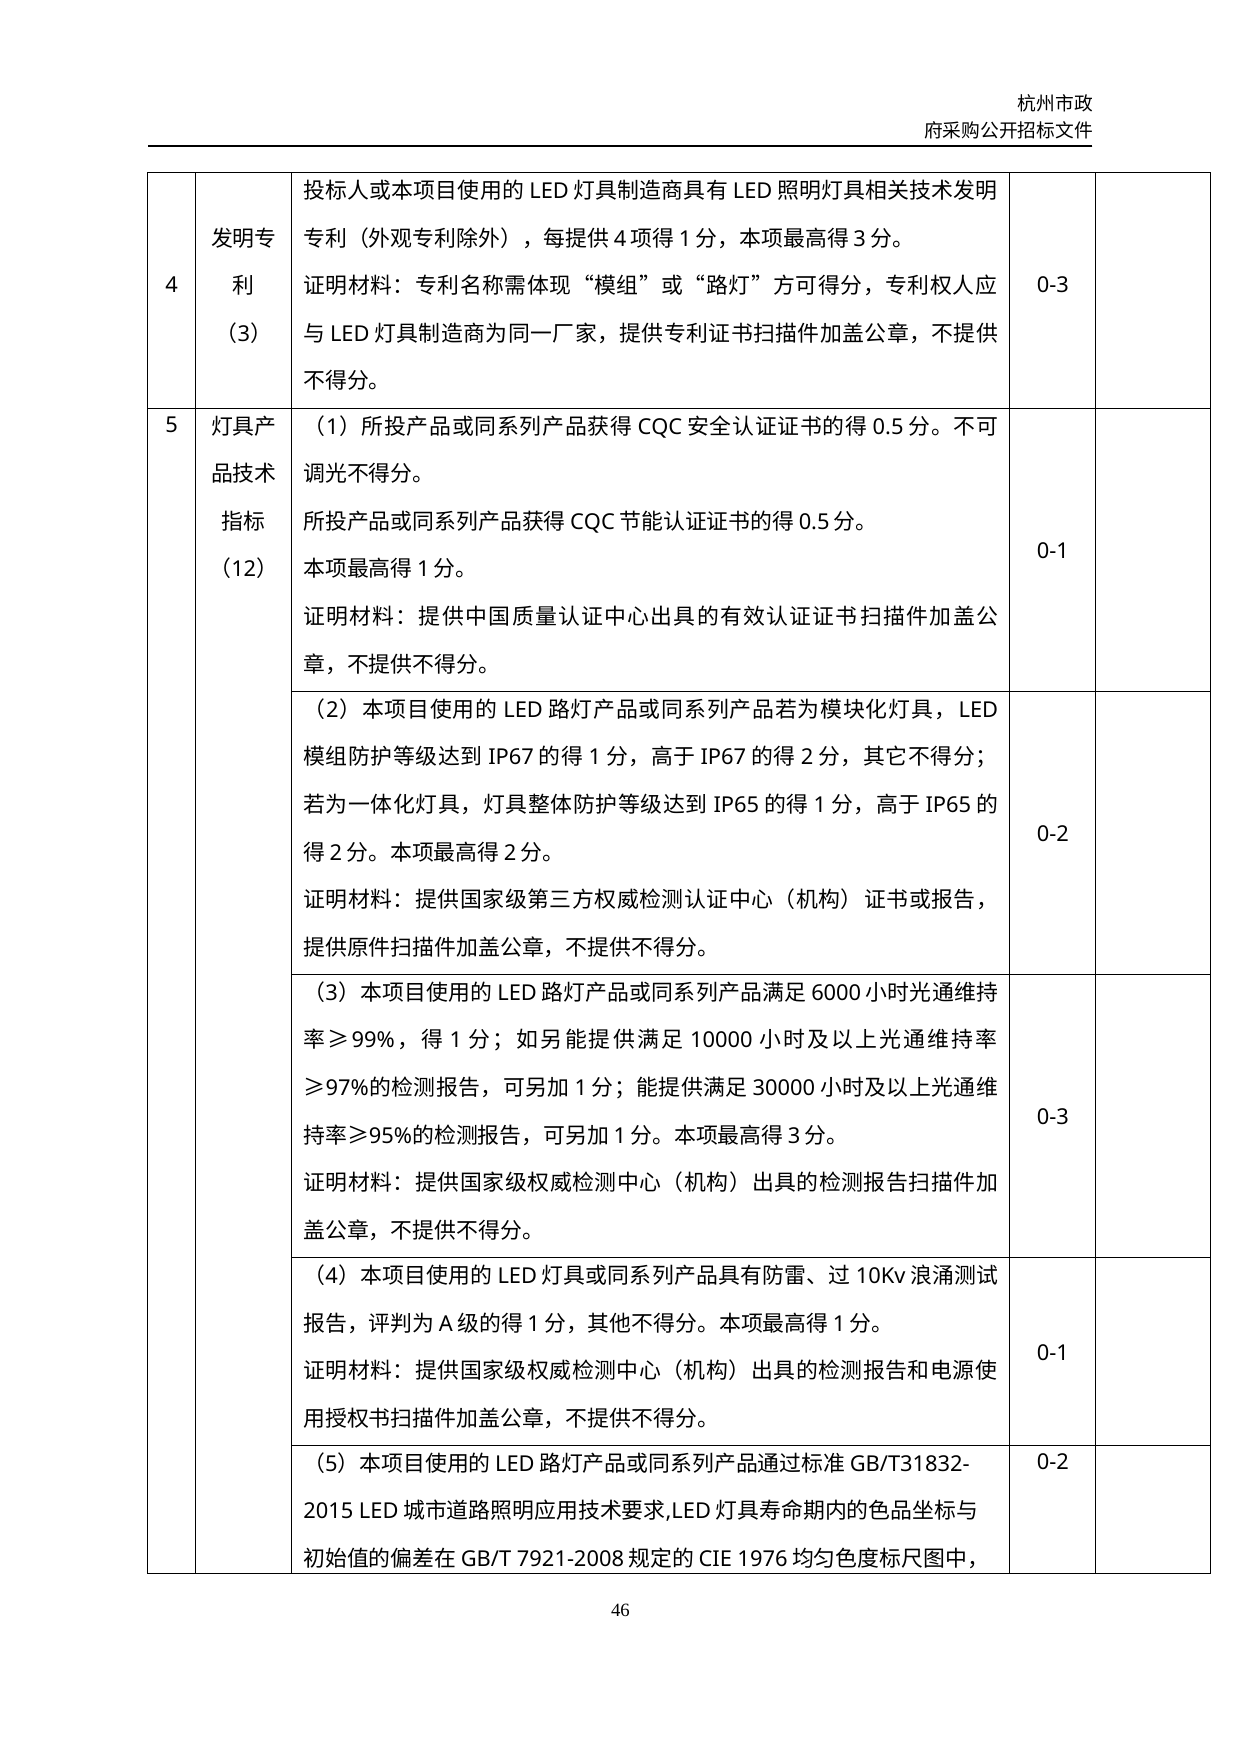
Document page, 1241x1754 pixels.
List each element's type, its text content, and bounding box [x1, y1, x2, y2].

table_cell 0-1 [1010, 409, 1095, 691]
table_cell 0-3 [1010, 173, 1095, 408]
table_cell 0-3 [1010, 975, 1095, 1257]
table_cell [1096, 692, 1210, 974]
table_cell 发明专利（3） [196, 173, 291, 408]
table_cell （3）本项目使用的LED路灯产品或同系列产品满足6000小时光通维持率≥99%，得1分；如另能提供满足10000小时及以上光通维持率≥97%的检测报告，可另加1分；能提供满足30000小时及以上光通维持率≥95%的检测报告，可另加1分。本项最高得3分。 证明材料：提供国家级权威检测中心（机构）出具的检测报告扫描件加盖公章，不提供不得分。 [292, 975, 1009, 1257]
table_cell 0-1 [1010, 1258, 1095, 1445]
table_cell [1096, 1446, 1210, 1573]
table_cell 0-2 [1010, 692, 1095, 974]
table_cell [1096, 409, 1210, 691]
table_cell [1096, 975, 1210, 1257]
table_cell （4）本项目使用的LED灯具或同系列产品具有防雷、过10Kv浪涌测试报告，评判为A级的得1分，其他不得分。本项最高得1分。 证明材料：提供国家级权威检测中心（机构）出具的检测报告和电源使用授权书扫描件加盖公章，不提供不得分。 [292, 1258, 1009, 1445]
table_cell [1096, 1258, 1210, 1445]
table_cell 4 [148, 173, 195, 408]
table_cell 灯具产品技术指标（12） [196, 409, 291, 1573]
table_cell 投标人或本项目使用的LED灯具制造商具有LED照明灯具相关技术发明专利（外观专利除外），每提供4项得1分，本项最高得3分。 证明材料：专利名称需体现“模组”或“路灯”方可得分，专利权人应与LED灯具制造商为同一厂家，提供专利证书扫描件加盖公章，不提供不得分。 [292, 173, 1009, 408]
table_cell 0-2 [1010, 1446, 1095, 1573]
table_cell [292, 1446, 1009, 1573]
table_cell （2）本项目使用的LED路灯产品或同系列产品若为模块化灯具，LED模组防护等级达到IP67的得1分，高于IP67的得2分，其它不得分；若为一体化灯具，灯具整体防护等级达到IP65的得1分，高于IP65的得2分。本项最高得2分。 证明材料：提供国家级第三方权威检测认证中心（机构）证书或报告，提供原件扫描件加盖公章，不提供不得分。 [292, 692, 1009, 974]
table_cell （1）所投产品或同系列产品获得CQC安全认证证书的得0.5分。不可调光不得分。 所投产品或同系列产品获得CQC节能认证证书的得0.5分。 本项最高得1分。 证明材料：提供中国质量认证中心出具的有效认证证书扫描件加盖公章，不提供不得分。 [292, 409, 1009, 691]
table_cell [1096, 173, 1210, 408]
table_cell 5 [148, 409, 195, 1573]
